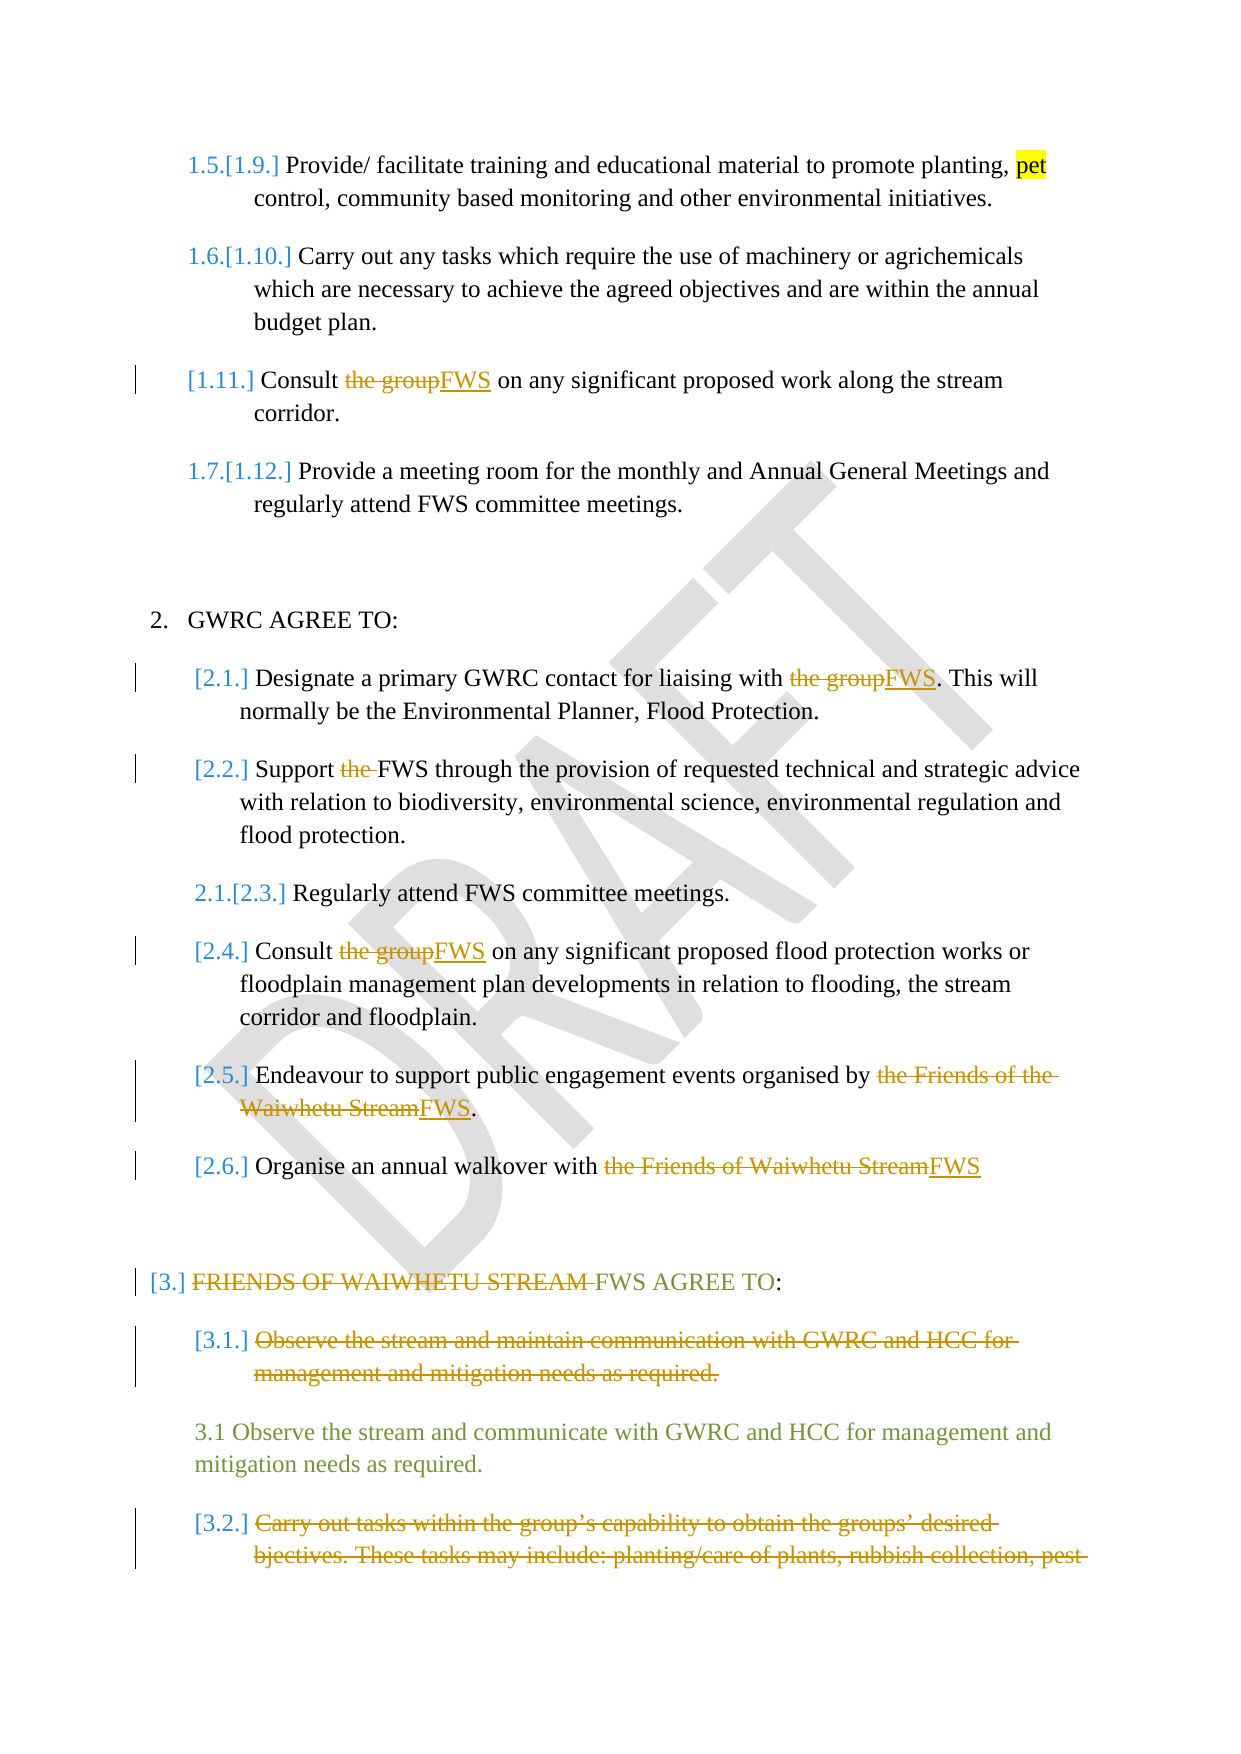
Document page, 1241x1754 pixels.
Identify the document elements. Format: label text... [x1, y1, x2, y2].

list Organise an annual walkover with [194, 1151, 1090, 1180]
list Provide/ facilitate training and educational material to promote planting, pet control, community based monitoring and other environmental initiatives. [187, 150, 1090, 212]
list Consult on any significant proposed flood protection works or floodplain management plan developments in relation to flooding, the stream corridor and floodplain. [194, 936, 1090, 1031]
list Consult on any significant proposed work along the stream corridor. [187, 365, 1090, 427]
list Regularly attend FWS committee meetings. [194, 878, 1090, 907]
list 3.1 Observe the stream and communicate with GWRC and HCC for management and mitigation needs as required. [194, 1417, 1090, 1478]
list Provide a meeting room for the monthly and Annual General Meetings and regularly attend FWS committee meetings. [187, 456, 1090, 518]
list FWS AGREE TO: [150, 1267, 1090, 1296]
list Support FWS through the provision of requested technical and strategic advice with relation to biodiversity, environmental science, environmental regulation and flood protection. [194, 754, 1090, 849]
list Endeavour to support public engagement events organised by . [194, 1060, 1090, 1122]
list Designate a primary GWRC contact for liaising with . This will normally be the Environmental Planner, Flood Protection. [194, 663, 1090, 725]
list GWRC AGREE TO: [150, 605, 1090, 634]
list Carry out any tasks which require the use of machinery or agrichemicals which are necessary to achieve the agreed objectives and are within the annual budget plan. [187, 241, 1090, 336]
